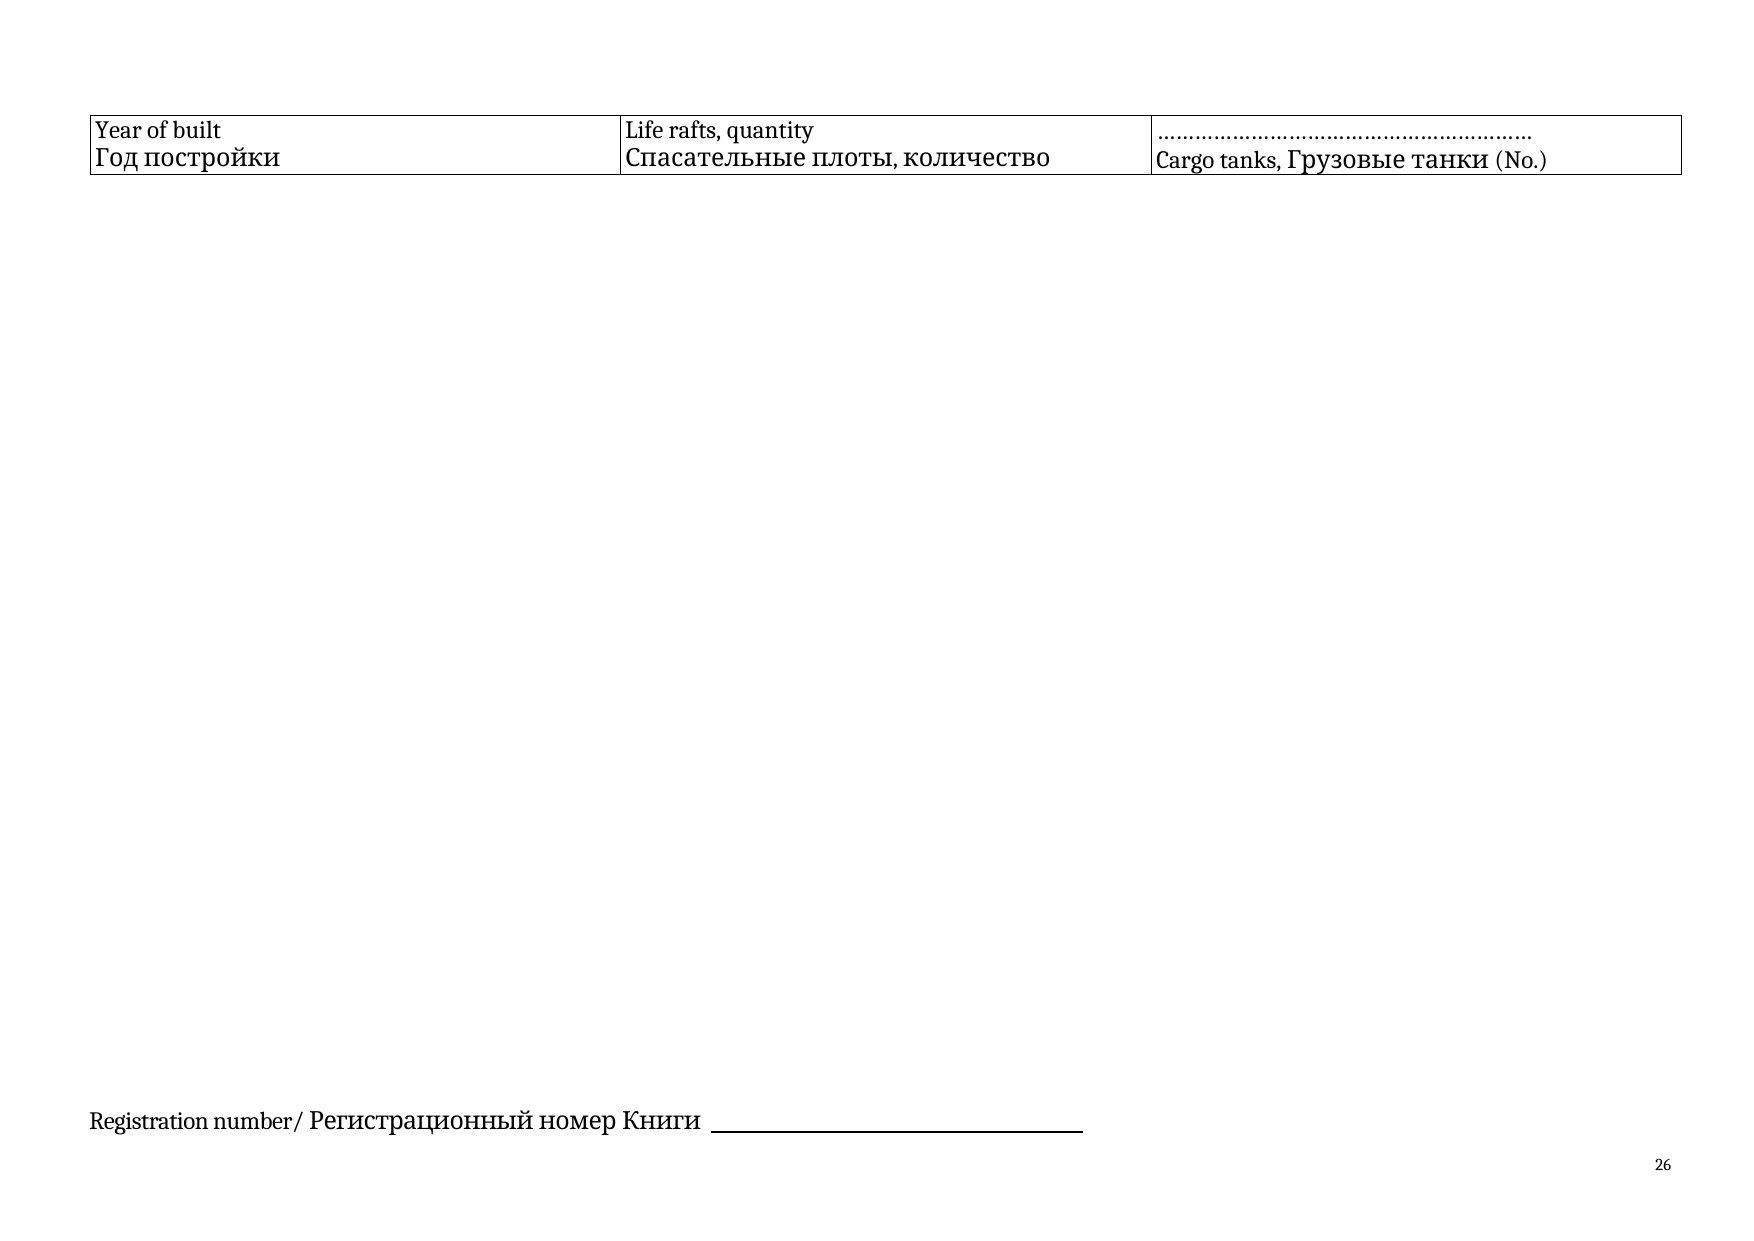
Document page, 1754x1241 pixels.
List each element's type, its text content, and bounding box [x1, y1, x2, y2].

table_cell Life rafts, quantity Спасательные плоты, количество [621, 116, 1151, 174]
table_cell Year of built Год постройки [91, 116, 620, 174]
